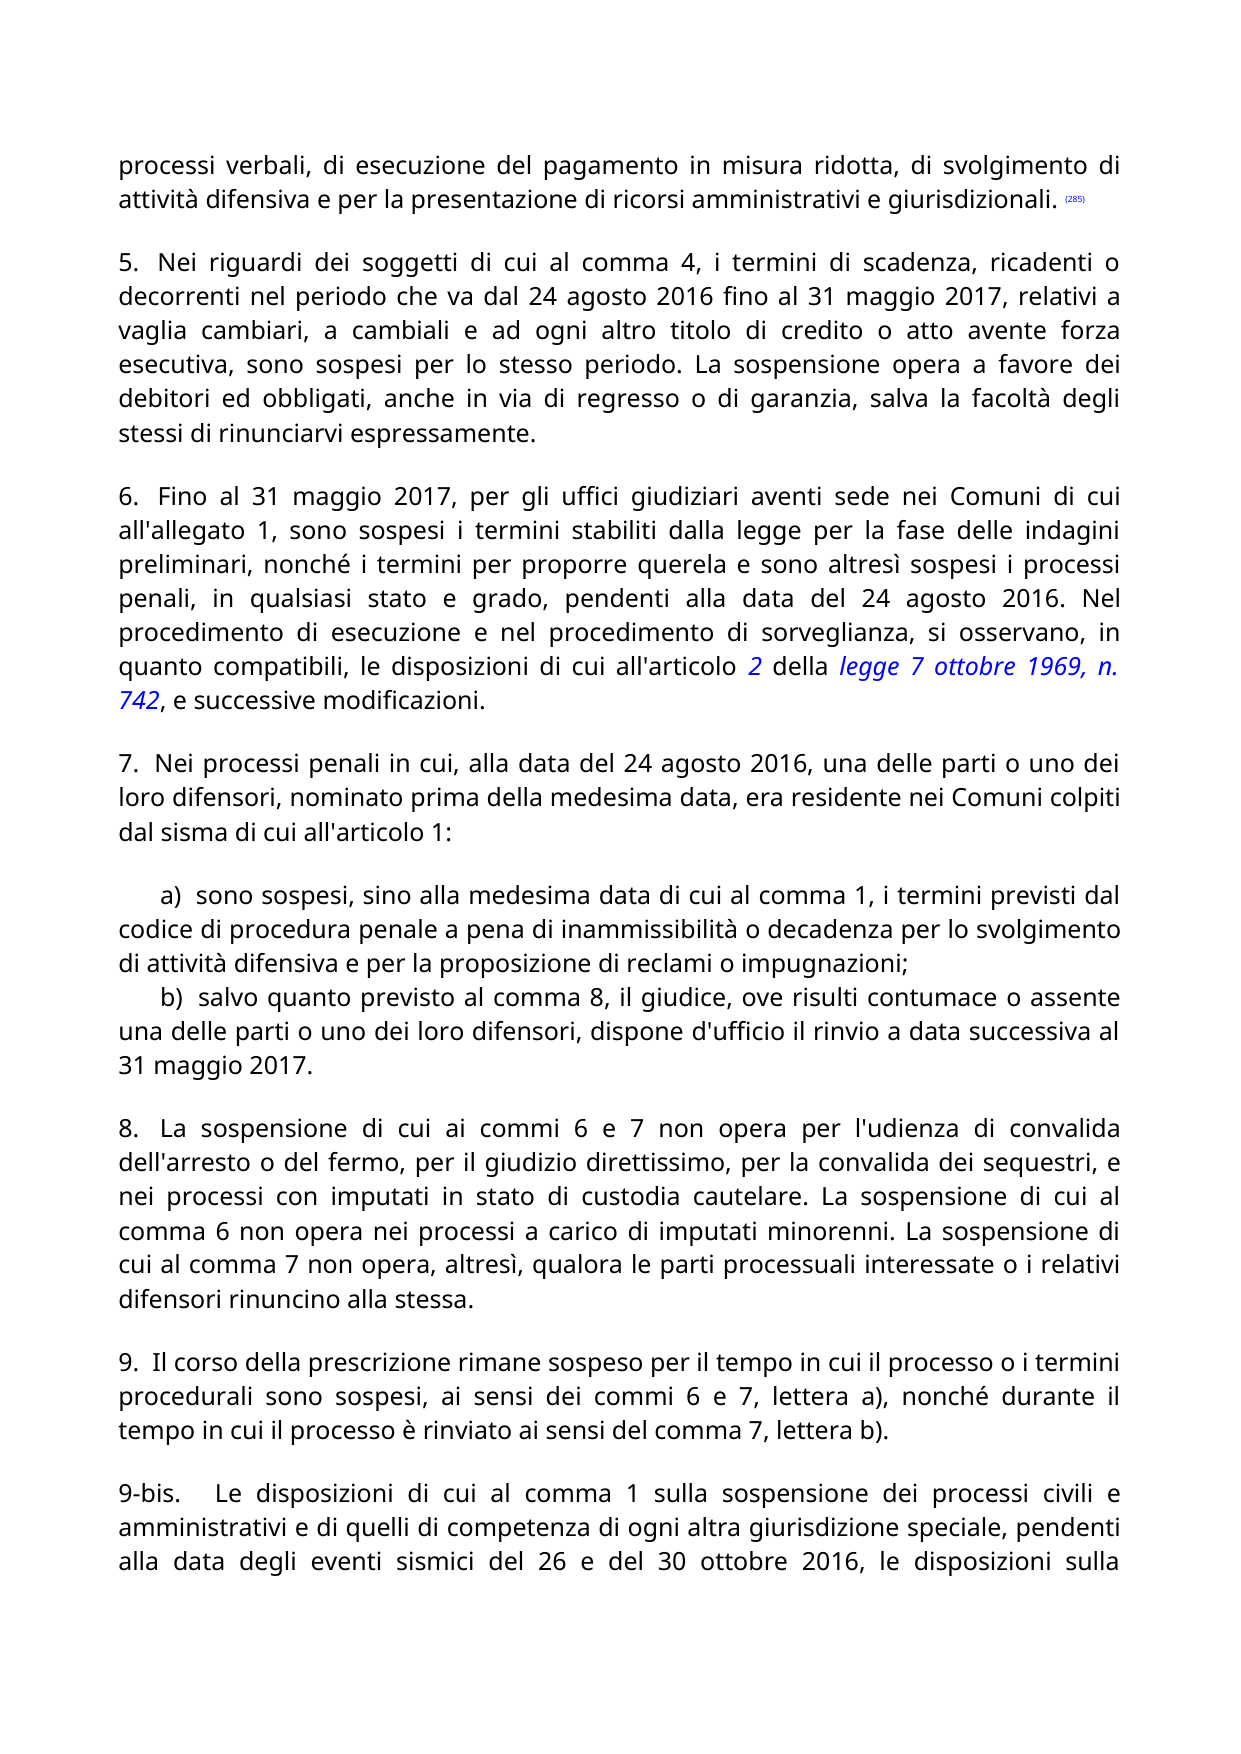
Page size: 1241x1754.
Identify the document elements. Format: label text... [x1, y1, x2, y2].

text 8. La sospensione di cui ai commi 6 e 7 non opera per l'udienza di convalida dell'arresto o del fermo, per il giudizio direttissimo, per la convalida dei sequestri, e nei processi con imputati in stato di custodia cautelare. La sospensione di cui al comma 6 non opera nei processi a carico di imputati minorenni. La sospensione di cui al comma 7 non opera, altresì, qualora le parti processuali interessate o i relativi difensori rinuncino alla stessa. [118, 1111, 1122, 1315]
text 9. Il corso della prescrizione rimane sospeso per il tempo in cui il processo o i termini procedurali sono sospesi, ai sensi dei commi 6 e 7, lettera a), nonché durante il tempo in cui il processo è rinviato ai sensi del comma 7, lettera b). [118, 1344, 1122, 1447]
text 7. Nei processi penali in cui, alla data del 24 agosto 2016, una delle parti o uno dei loro difensori, nominato prima della medesima data, era residente nei Comuni colpiti dal sisma di cui all'articolo 1: [118, 746, 1122, 848]
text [118, 148, 1122, 216]
text 6. Fino al 31 maggio 2017, per gli uffici giudiziari aventi sede nei Comuni di cui all'allegato 1, sono sospesi i termini stabiliti dalla legge per la fase delle indagini preliminari, nonché i termini per proporre querela e sono altresì sospesi i processi penali, in qualsiasi stato e grado, pendenti alla data del 24 agosto 2016. Nel procedimento di esecuzione e nel procedimento di sorveglianza, si osservano, in quanto compatibili, le disposizioni di cui all'articolo 2 della legge 7 ottobre 1969, n. 742, e successive modificazioni. [118, 478, 1122, 717]
text b) salvo quanto previsto al comma 8, il giudice, ove risulti contumace o assente una delle parti o uno dei loro difensori, dispone d'ufficio il rinvio a data successiva al 31 maggio 2017. [118, 979, 1122, 1082]
text 5. Nei riguardi dei soggetti di cui al comma 4, i termini di scadenza, ricadenti o decorrenti nel periodo che va dal 24 agosto 2016 fino al 31 maggio 2017, relativi a vaglia cambiari, a cambiali e ad ogni altro titolo di credito o atto avente forza esecutiva, sono sospesi per lo stesso periodo. La sospensione opera a favore dei debitori ed obbligati, anche in via di regresso o di garanzia, salva la facoltà degli stessi di rinunciarvi espressamente. [118, 245, 1122, 449]
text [118, 1476, 1122, 1578]
text a) sono sospesi, sino alla medesima data di cui al comma 1, i termini previsti dal codice di procedura penale a pena di inammissibilità o decadenza per lo svolgimento di attività difensiva e per la proposizione di reclami o impugnazioni; [118, 877, 1122, 979]
